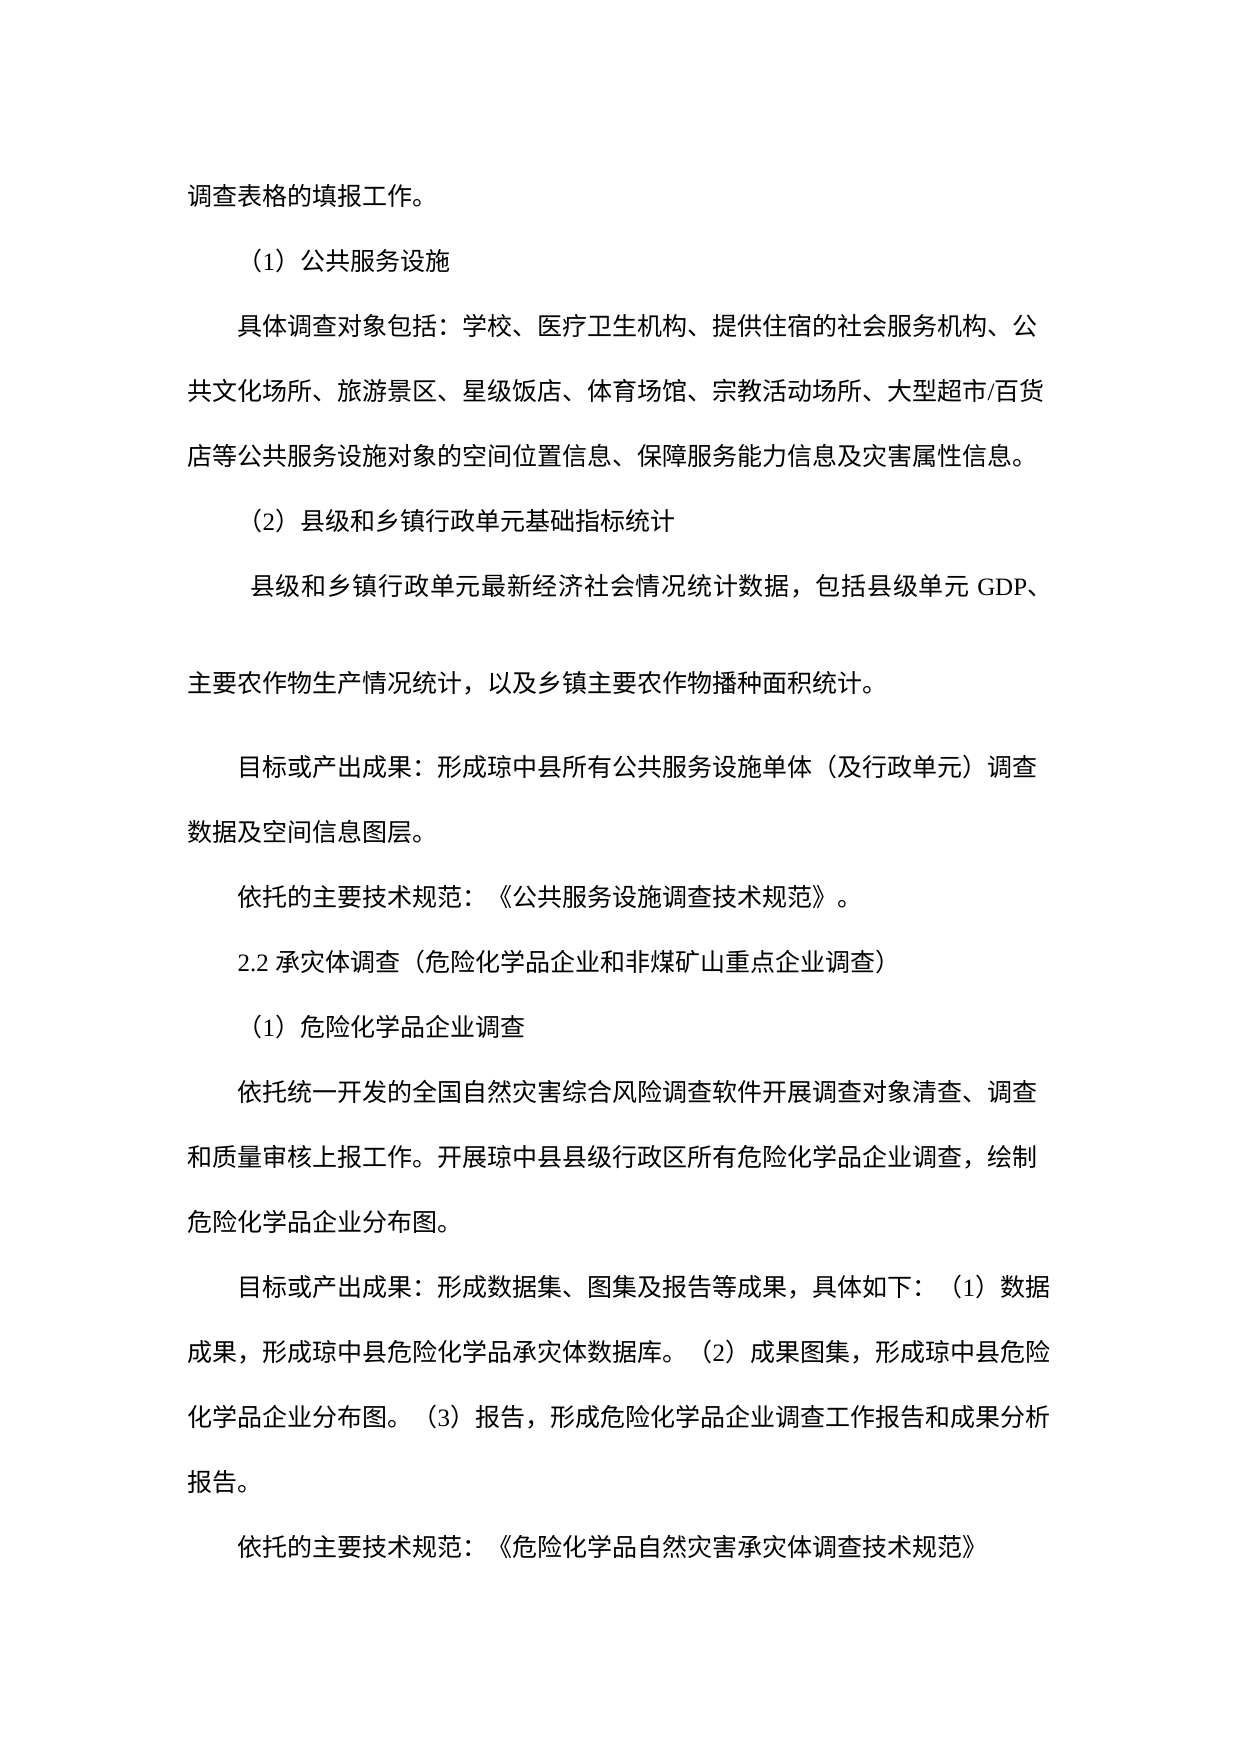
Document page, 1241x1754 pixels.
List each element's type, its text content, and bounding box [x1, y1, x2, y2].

text 具体调查对象包括：学校、医疗卫生机构、提供住宿的社会服务机构、公共文化场所、旅游景区、星级饭店、体育场馆、宗教活动场所、大型超市/百货店等公共服务设施对象的空间位置信息、保障服务能力信息及灾害属性信息。 [187, 292, 1053, 487]
text 目标或产出成果：形成数据集、图集及报告等成果，具体如下：（1）数据成果，形成琼中县危险化学品承灾体数据库。（2）成果图集，形成琼中县危险化学品企业分布图。（3）报告，形成危险化学品企业调查工作报告和成果分析报告。 [187, 1253, 1053, 1513]
text 2.2 承灾体调查（危险化学品企业和非煤矿山重点企业调查） [187, 928, 1053, 993]
text 县级和乡镇行政单元最新经济社会情况统计数据，包括县级单元GDP、主要农作物生产情况统计，以及乡镇主要农作物播种面积统计。 [187, 552, 1053, 714]
text 目标或产出成果：形成琼中县所有公共服务设施单体（及行政单元）调查数据及空间信息图层。 [187, 733, 1053, 863]
text 依托的主要技术规范：《公共服务设施调查技术规范》。 [187, 863, 1053, 928]
text （1）危险化学品企业调查 [187, 993, 1053, 1058]
text （2）县级和乡镇行政单元基础指标统计 [187, 487, 1053, 552]
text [187, 162, 1053, 227]
text 依托的主要技术规范：《危险化学品自然灾害承灾体调查技术规范》 [187, 1513, 1053, 1578]
text （1）公共服务设施 [187, 227, 1053, 292]
text 依托统一开发的全国自然灾害综合风险调查软件开展调查对象清查、调查和质量审核上报工作。开展琼中县县级行政区所有危险化学品企业调查，绘制危险化学品企业分布图。 [187, 1058, 1053, 1253]
